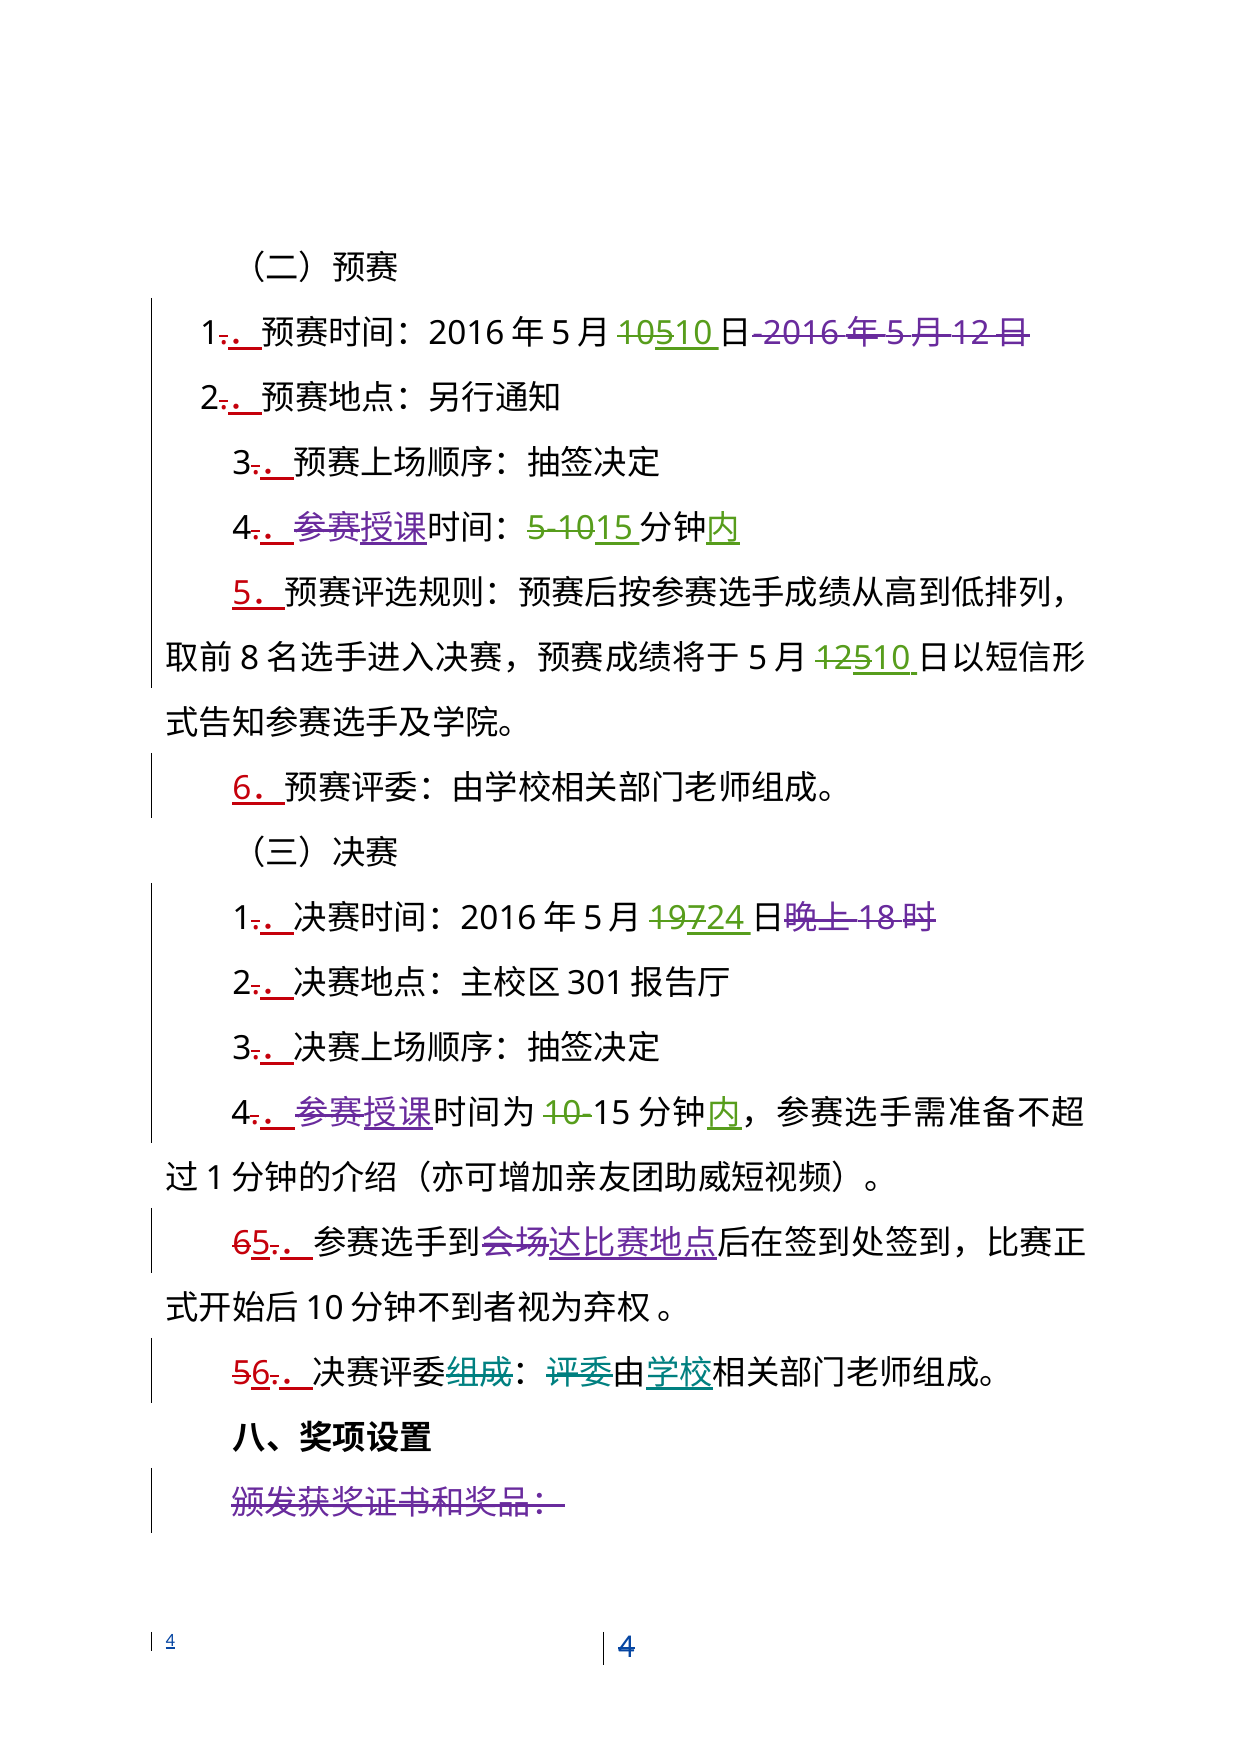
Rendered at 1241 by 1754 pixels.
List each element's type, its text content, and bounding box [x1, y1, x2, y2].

text 1决赛时间：2016年5月日 [165, 883, 1087, 948]
text 3预赛上场顺序：抽签决定 [165, 428, 1087, 493]
text 八、奖项设置 [165, 1403, 1087, 1468]
text 参赛选手到后在签到处签到，比赛正式开始后10分钟不到者视为弃权 。 [165, 1208, 1087, 1338]
text 2预赛地点：另行通知 [165, 363, 1087, 428]
text 4时间：分钟 [165, 493, 1087, 558]
list 预赛评选规则：预赛后按参赛选手成绩从高到低排列，取前8名选手进入决赛，预赛成绩将于5月日以短信形式告知参赛选手及学院。 [165, 558, 1087, 753]
text （二）预赛 [165, 233, 1087, 298]
text （三）决赛 [165, 818, 1087, 883]
text 3决赛上场顺序：抽签决定 [165, 1013, 1087, 1078]
text 决赛评委：由相关部门老师组成。 [165, 1338, 1087, 1403]
text 2决赛地点：主校区301报告厅 [165, 948, 1087, 1013]
text 4时间为15分钟，参赛选手需准备不超过1分钟的介绍（亦可增加亲友团助威短视频）。 [165, 1078, 1087, 1208]
list 预赛评委：由学校相关部门老师组成。 [165, 753, 1087, 818]
text 1预赛时间：2016年5月日 [165, 298, 1087, 363]
